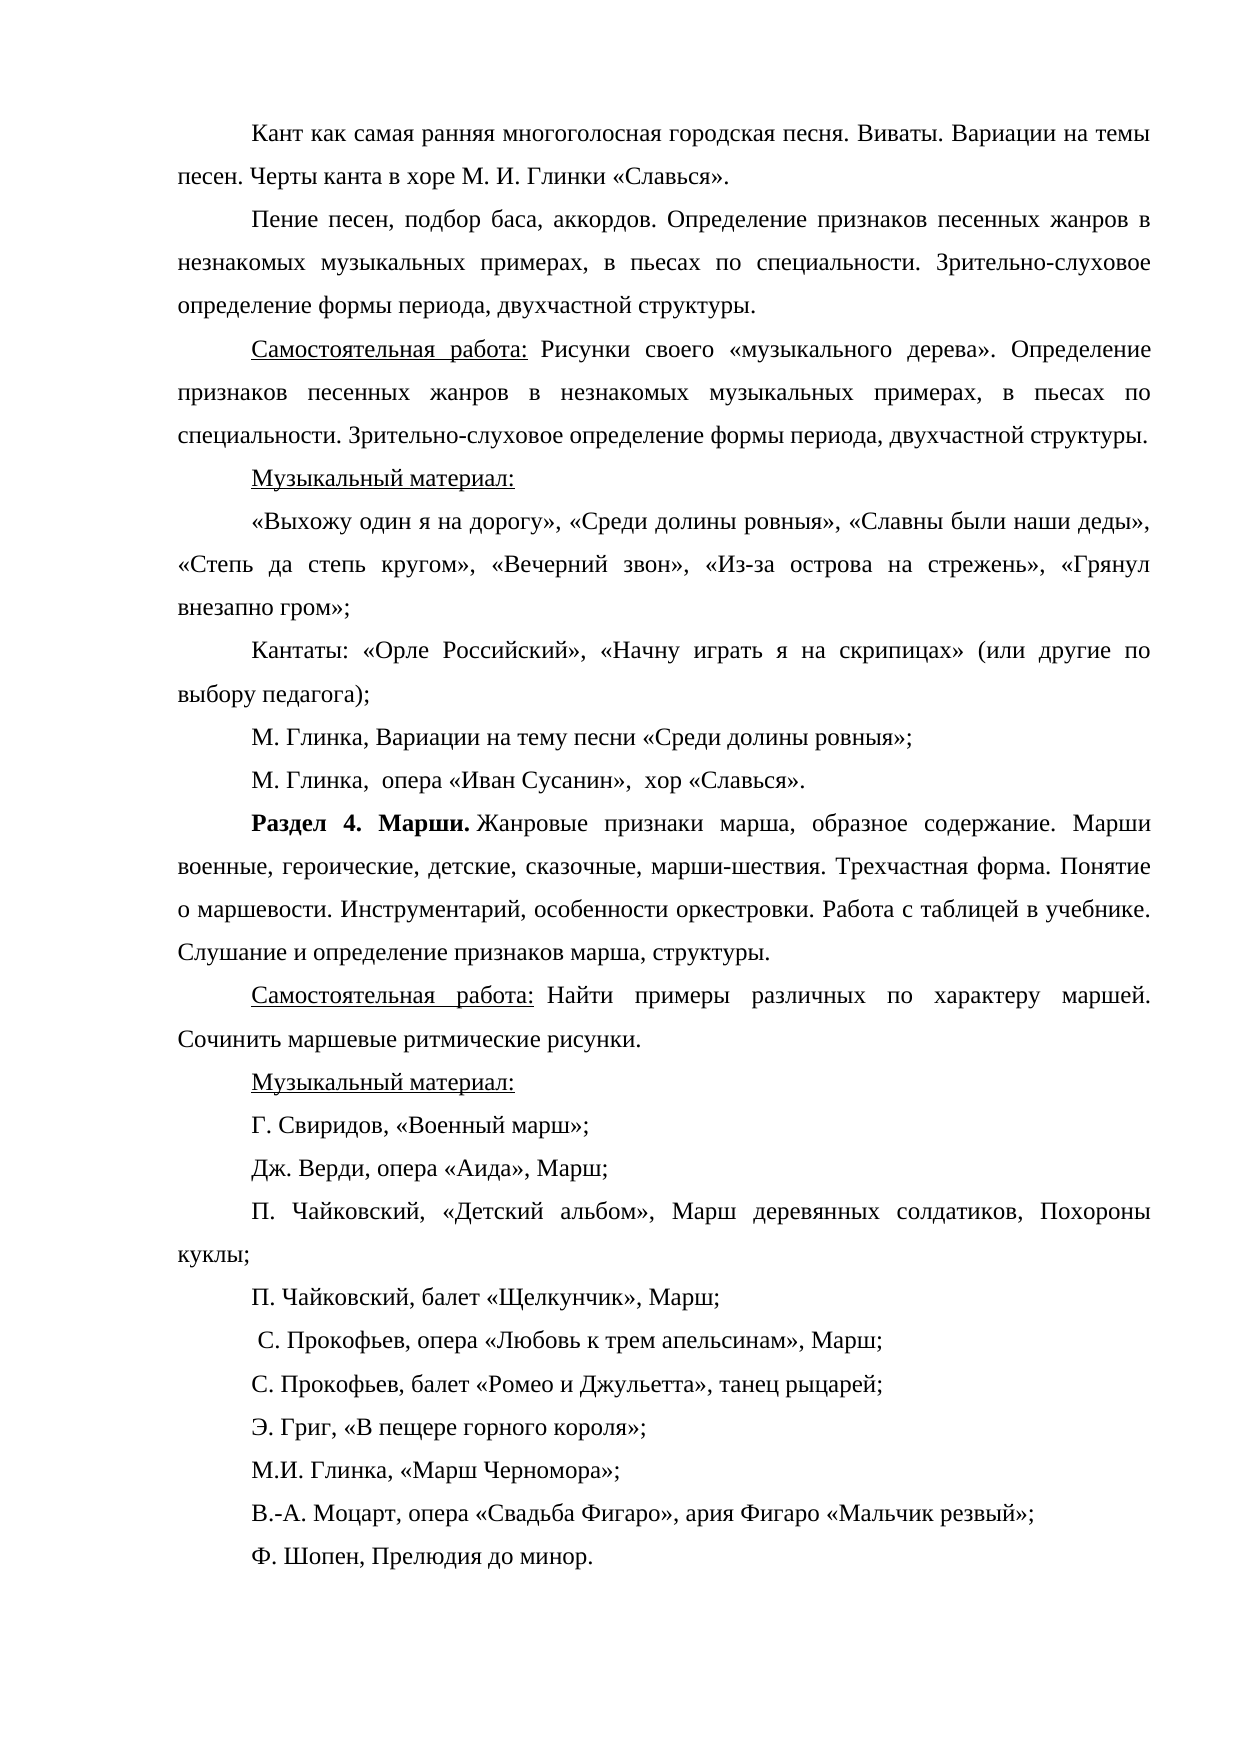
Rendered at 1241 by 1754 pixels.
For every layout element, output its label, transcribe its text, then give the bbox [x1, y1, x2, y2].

text Пение песен, подбор баса, аккордов. Определение признаков песенных жанров в незнакомых музыкальных примерах, в пьесах по специальности. Зрительно-слуховое определение формы периода, двухчастной структуры. [177, 204, 1152, 319]
text С. Прокофьев, опера «Любовь к трем апельсинам», Марш; [177, 1326, 1152, 1354]
text Г. Свиридов, «Военный марш»; [177, 1110, 1152, 1139]
text Ф. Шопен, Прелюдия до минор. [177, 1541, 1152, 1570]
text В.-А. Моцарт, опера «Свадьба Фигаро», ария Фигаро «Мальчик резвый»; [177, 1498, 1152, 1527]
text Кантаты: «Орле Российский», «Начну играть я на скрипицах» (или другие по выбору педагога); [177, 636, 1152, 707]
text Самостоятельная работа: Найти примеры различных по характеру маршей. Сочинить маршевые ритмические рисунки. [177, 981, 1152, 1052]
text Музыкальный материал: [177, 1067, 1152, 1096]
text Раздел 4. Марши. Жанровые признаки марша, образное содержание. Марши военные, героические, детские, сказочные, марши-шествия. Трехчастная форма. Понятие о маршевости. Инструментарий, особенности оркестровки. Работа с таблицей в учебнике. Слушание и определение признаков марша, структуры. [177, 808, 1152, 966]
text М. Глинка, Вариации на тему песни «Среди долины ровныя»; [177, 722, 1152, 751]
text Кант как самая ранняя многоголосная городская песня. Виваты. Вариации на темы песен. Черты канта в хоре М. И. Глинки «Славься». [177, 118, 1152, 190]
text Дж. Верди, опера «Аида», Марш; [177, 1153, 1152, 1182]
text П. Чайковский, «Детский альбом», Марш деревянных солдатиков, Похороны куклы; [177, 1196, 1152, 1268]
text П. Чайковский, балет «Щелкунчик», Марш; [177, 1282, 1152, 1311]
text «Выхожу один я на дорогу», «Среди долины ровныя», «Славны были наши деды», «Степь да степь кругом», «Вечерний звон», «Из-за острова на стрежень», «Грянул внезапно гром»; [177, 506, 1152, 621]
text М.И. Глинка, «Марш Черномора»; [177, 1455, 1152, 1484]
text Музыкальный материал: [177, 463, 1152, 492]
text С. Прокофьев, балет «Ромео и Джульетта», танец рыцарей; [177, 1369, 1152, 1397]
text М. Глинка, опера «Иван Сусанин», хор «Славься». [177, 765, 1152, 794]
text Самостоятельная работа: Рисунки своего «музыкального дерева». Определение признаков песенных жанров в незнакомых музыкальных примерах, в пьесах по специальности. Зрительно-слуховое определение формы периода, двухчастной структуры. [177, 334, 1152, 449]
text Э. Григ, «В пещере горного короля»; [177, 1412, 1152, 1441]
